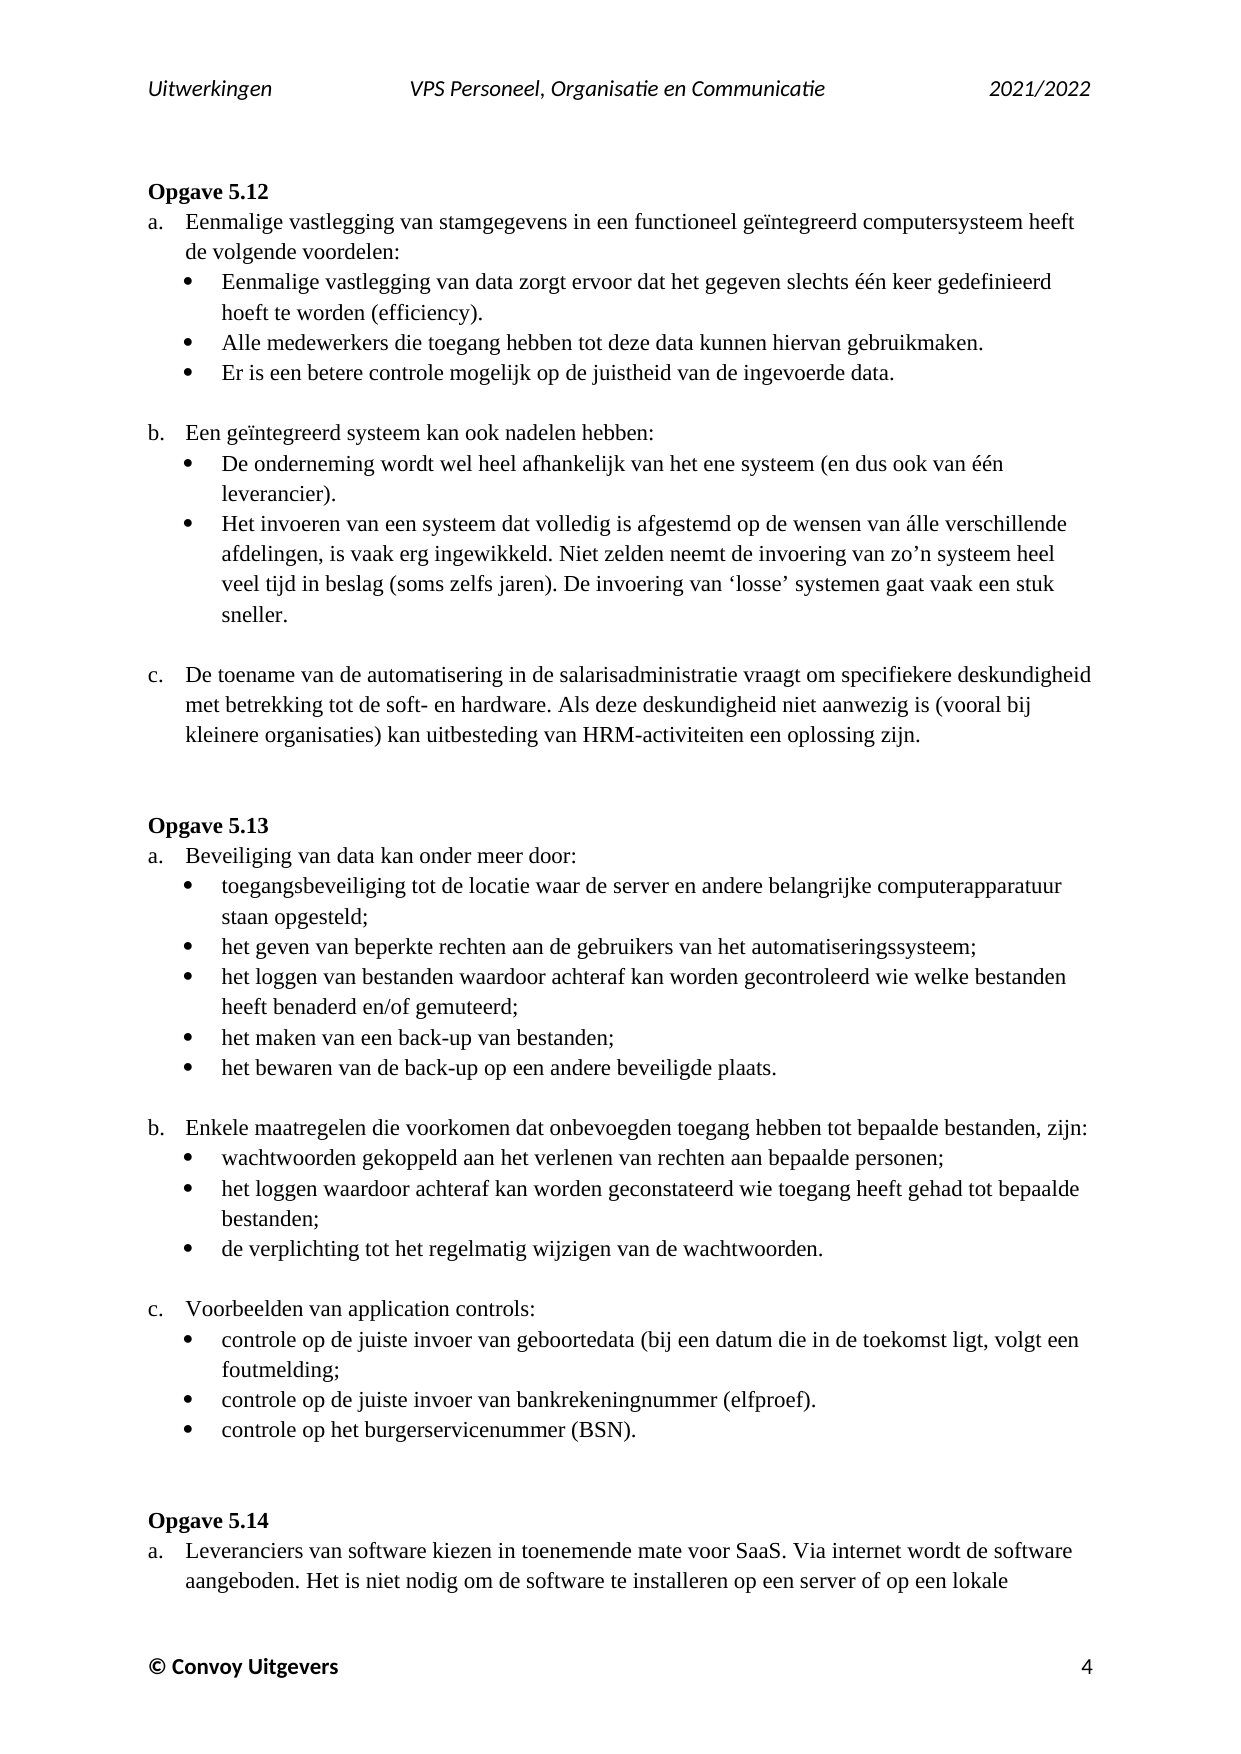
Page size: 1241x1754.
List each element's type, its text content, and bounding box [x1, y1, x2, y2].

list het geven van beperkte rechten aan de gebruikers van het automatiseringssysteem; [184, 933, 1093, 959]
list Er is een betere controle mogelijk op de juistheid van de ingevoerde data. [184, 359, 1093, 385]
list wachtwoorden gekoppeld aan het verlenen van rechten aan bepaalde personen; [184, 1144, 1093, 1171]
list Het invoeren van een systeem dat volledig is afgestemd op de wensen van álle verschillende afdelingen, is vaak erg ingewikkeld. Niet zelden neemt de invoering van zo’n systeem heel veel tijd in beslag (soms zelfs jaren). De invoering van ‘losse’ systemen gaat vaak een stuk sneller. [184, 510, 1093, 627]
list De toename van de automatisering in de salarisadministratie vraagt om specifiekere deskundigheid met betrekking tot de soft- en hardware. Als deze deskundigheid niet aanwezig is (vooral bij kleinere organisaties) kan uitbesteding van HRM-activiteiten een oplossing zijn. [148, 661, 1093, 748]
list Een geïntegreerd systeem kan ook nadelen hebben: [148, 419, 1093, 446]
list Eenmalige vastlegging van stamgegevens in een functioneel geïntegreerd computersysteem heeft de volgende voordelen: [148, 208, 1093, 264]
list Eenmalige vastlegging van data zorgt ervoor dat het gegeven slechts één keer gedefinieerd hoeft te worden (efficiency). [184, 268, 1093, 325]
list controle op het burgerservicenummer (BSN). [184, 1416, 1093, 1443]
list Alle medewerkers die toegang hebben tot deze data kunnen hiervan gebruikmaken. [184, 329, 1093, 355]
text Opgave 5.14 [148, 1507, 1093, 1533]
list Beveiliging van data kan onder meer door: [148, 842, 1093, 869]
list controle op de juiste invoer van bankrekeningnummer (elfproef). [184, 1386, 1093, 1412]
list de verplichting tot het regelmatig wijzigen van de wachtwoorden. [184, 1235, 1093, 1261]
list Enkele maatregelen die voorkomen dat onbevoegden toegang hebben tot bepaalde bestanden, zijn: [148, 1114, 1093, 1141]
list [148, 1537, 1093, 1594]
list het loggen van bestanden waardoor achteraf kan worden gecontroleerd wie welke bestanden heeft benaderd en/of gemuteerd; [184, 963, 1093, 1020]
list controle op de juiste invoer van geboortedata (bij een datum die in de toekomst ligt, volgt een foutmelding; [184, 1326, 1093, 1382]
text Opgave 5.12 [148, 178, 1093, 204]
list De onderneming wordt wel heel afhankelijk van het ene systeem (en dus ook van één leverancier). [184, 450, 1093, 506]
list het loggen waardoor achteraf kan worden geconstateerd wie toegang heeft gehad tot bepaalde bestanden; [184, 1175, 1093, 1231]
list toegangsbeveiliging tot de locatie waar de server en andere belangrijke computerapparatuur staan opgesteld; [184, 873, 1093, 929]
list het maken van een back-up van bestanden; [184, 1024, 1093, 1050]
text Opgave 5.13 [148, 812, 1093, 838]
list Voorbeelden van application controls: [148, 1296, 1093, 1322]
list het bewaren van de back-up op een andere beveiligde plaats. [184, 1054, 1093, 1080]
